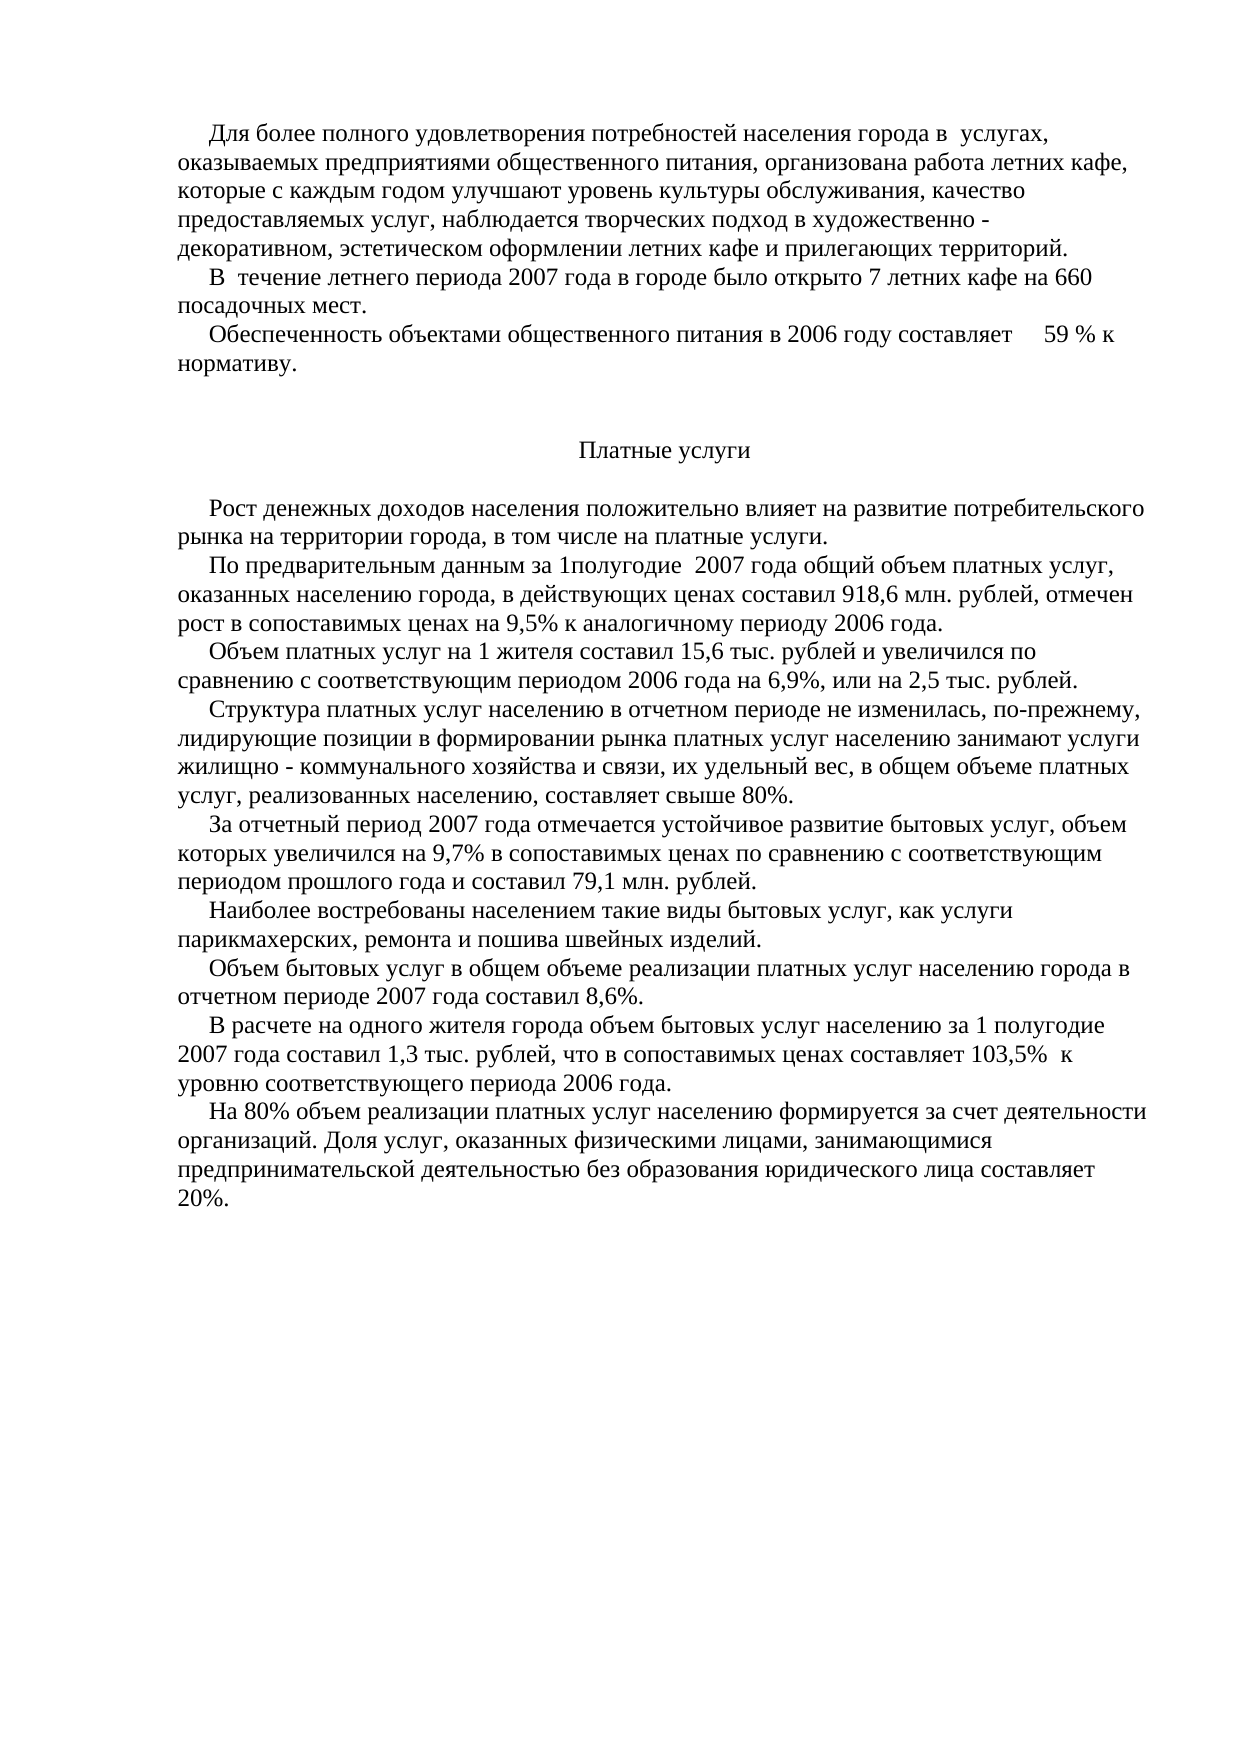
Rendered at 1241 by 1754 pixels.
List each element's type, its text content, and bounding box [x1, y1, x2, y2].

text Рост денежных доходов населения положительно влияет на развитие потребительского рынка на территории города, в том числе на платные услуги. По предварительным данным за 1полугодие 2007 года общий объем платных услуг, оказанных населению города, в действующих ценах составил 918,6 млн. рублей, отмечен рост в сопоставимых ценах на 9,5% к аналогичному периоду 2006 года. Объем платных услуг на 1 жителя составил 15,6 тыс. рублей и увеличился по сравнению с соответствующим периодом 2006 года на 6,9%, или на 2,5 тыс. рублей. Структура платных услуг населению в отчетном периоде не изменилась, по-прежнему, лидирующие позиции в формировании рынка платных услуг населению занимают услуги жилищно - коммунального хозяйства и связи, их удельный вес, в общем объеме платных услуг, реализованных населению, составляет свыше 80%. За отчетный период 2007 года отмечается устойчивое развитие бытовых услуг, объем которых увеличился на 9,7% в сопоставимых ценах по сравнению с соответствующим периодом прошлого года и составил 79,1 млн. рублей. Наиболее востребованы населением такие виды бытовых услуг, как услуги парикмахерских, ремонта и пошива швейных изделий. Объем бытовых услуг в общем объеме реализации платных услуг населению города в отчетном периоде 2007 года составил 8,6%. В расчете на одного жителя города объем бытовых услуг населению за 1 полугодие 2007 года составил 1,3 тыс. рублей, что в сопоставимых ценах составляет 103,5% к уровню соответствующего периода 2006 года. На 80% объем реализации платных услуг населению формируется за счет деятельности организаций. Доля услуг, оказанных физическими лицами, занимающимися предпринимательской деятельностью без образования юридического лица составляет 20%. [177, 493, 1152, 1211]
text Платные услуги [177, 406, 1152, 463]
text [177, 118, 1152, 377]
